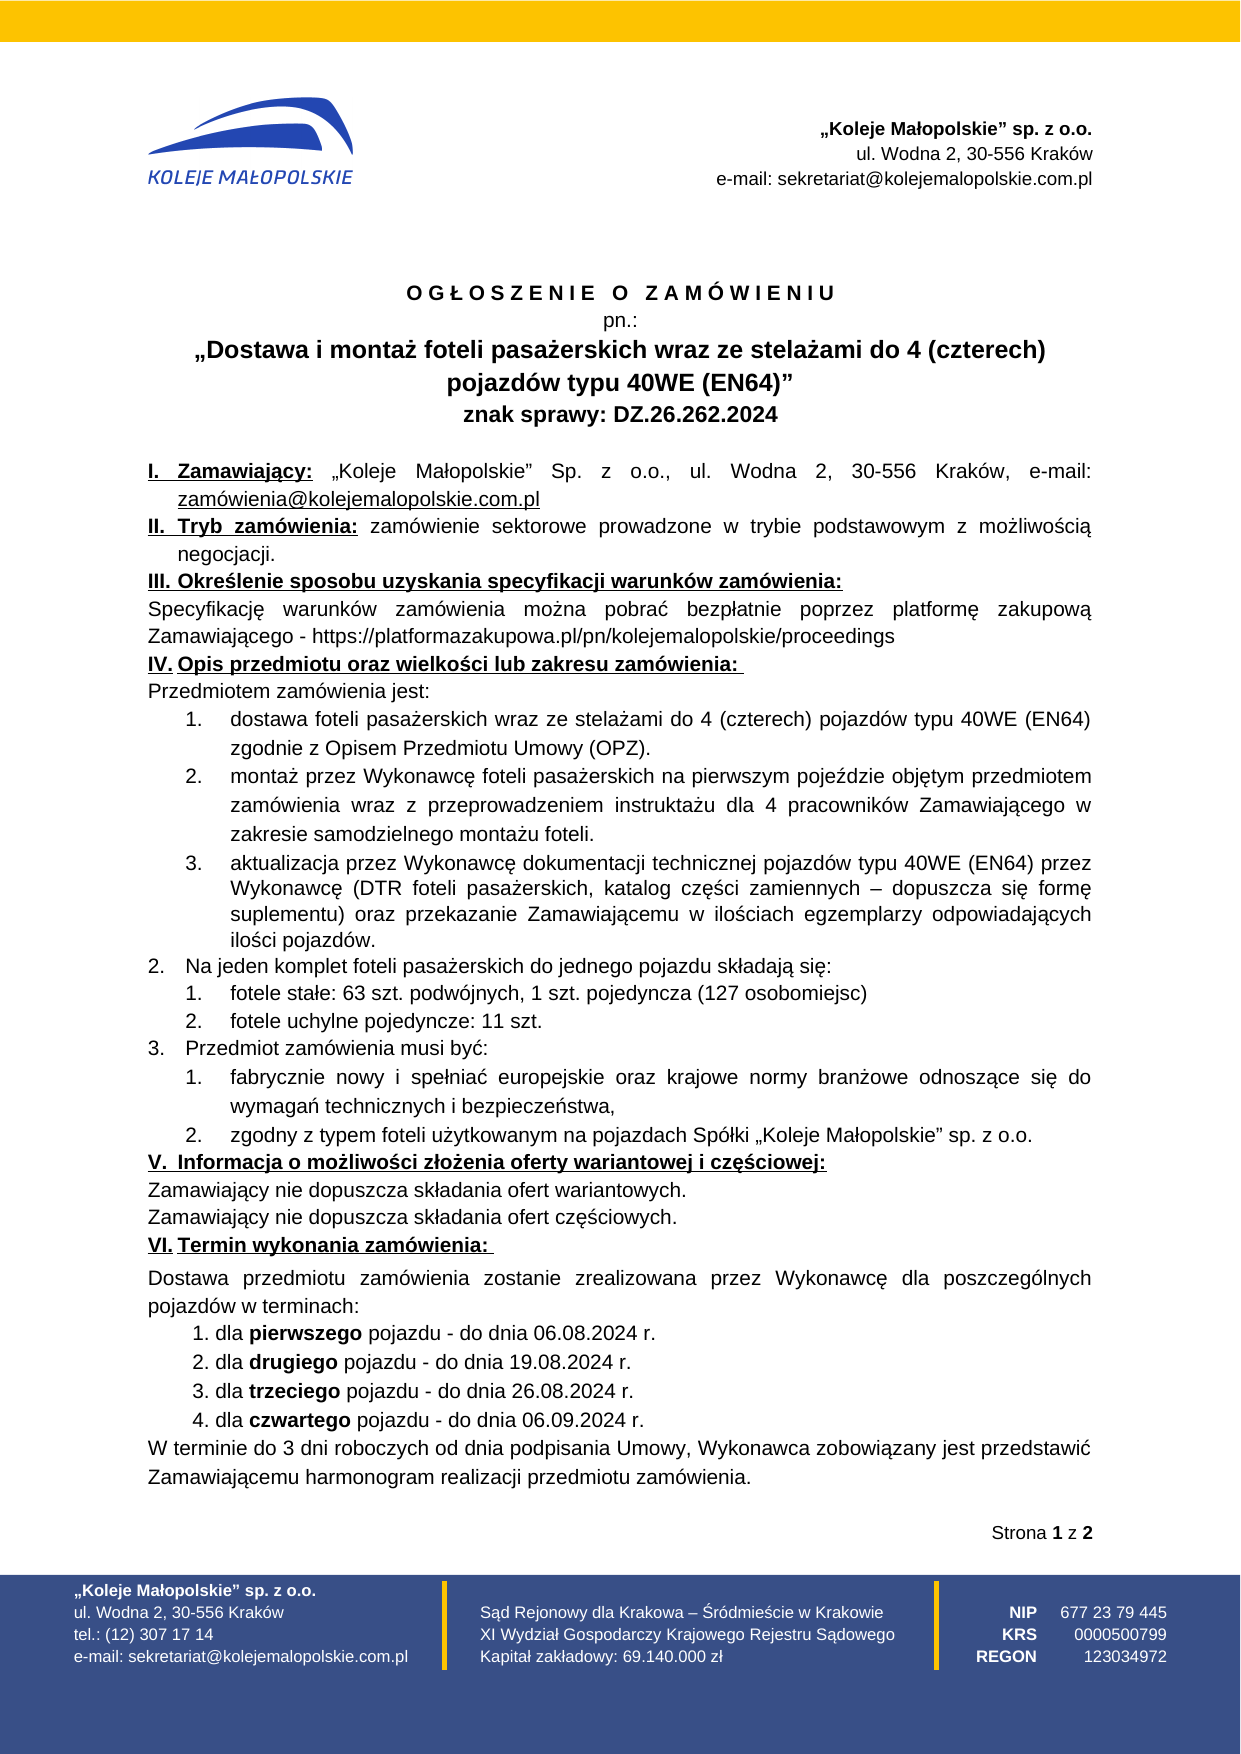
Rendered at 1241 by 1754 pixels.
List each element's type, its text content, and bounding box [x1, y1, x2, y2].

list Termin wykonania zamówienia: [148, 1232, 1092, 1256]
list Na jeden komplet foteli pasażerskich do jednego pojazdu składają się: [148, 954, 1092, 978]
text Zamawiający nie dopuszcza składania ofert wariantowych. [148, 1177, 1092, 1201]
list 3. dla trzeciego pojazdu - do dnia 26.08.2024 r. [192, 1379, 1092, 1403]
list Przedmiot zamówienia musi być: [148, 1036, 1092, 1060]
list Zamawiający: „Koleje Małopolskie” Sp. z o.o., ul. Wodna 2, 30-556 Kraków, e-mail: zamówienia@kolejemalopolskie.com.pl [148, 459, 1092, 511]
text W terminie do 3 dni roboczych od dnia podpisania Umowy, Wykonawca zobowiązany jest przedstawić Zamawiającemu harmonogram realizacji przedmiotu zamówienia. [148, 1436, 1092, 1489]
text znak sprawy: DZ.26.262.2024 [148, 401, 1092, 428]
list fotele stałe: 63 szt. podwójnych, 1 szt. pojedyncza (127 osobomiejsc) [185, 981, 1092, 1005]
text „Dostawa i montaż foteli pasażerskich wraz ze stelażami do 4 (czterech) pojazdów typu 40WE (EN64)” [148, 335, 1092, 397]
list dostawa foteli pasażerskich wraz ze stelażami do 4 (czterech) pojazdów typu 40WE (EN64) zgodnie z Opisem Przedmiotu Umowy (OPZ). [185, 707, 1092, 759]
list 2. dla drugiego pojazdu - do dnia 19.08.2024 r. [192, 1350, 1092, 1374]
text pn.: [148, 308, 1092, 332]
list zgodny z typem foteli użytkowanym na pojazdach Spółki „Koleje Małopolskie” sp. z o.o. [185, 1122, 1092, 1146]
list aktualizacja przez Wykonawcę dokumentacji technicznej pojazdów typu 40WE (EN64) przez Wykonawcę (DTR foteli pasażerskich, katalog części zamiennych – dopuszcza się formę suplementu) oraz przekazanie Zamawiającemu w ilościach egzemplarzy odpowiadających ilości pojazdów. [185, 850, 1092, 952]
text Specyfikację warunków zamówienia można pobrać bezpłatnie poprzez platformę zakupową Zamawiającego - https://platformazakupowa.pl/pn/kolejemalopolskie/proceedings [148, 597, 1092, 648]
list Tryb zamówienia: zamówienie sektorowe prowadzone w trybie podstawowym z możliwością negocjacji. [148, 514, 1092, 566]
list montaż przez Wykonawcę foteli pasażerskich na pierwszym pojeździe objętym przedmiotem zamówienia wraz z przeprowadzeniem instruktażu dla 4 pracowników Zamawiającego w zakresie samodzielnego montażu foteli. [185, 764, 1092, 846]
list Informacja o możliwości złożenia oferty wariantowej i częściowej: [148, 1150, 1092, 1174]
list Opis przedmiotu oraz wielkości lub zakresu zamówienia: [148, 652, 1092, 676]
text Przedmiotem zamówienia jest: [148, 679, 1092, 703]
list fabrycznie nowy i spełniać europejskie oraz krajowe normy branżowe odnoszące się do wymagań technicznych i bezpieczeństwa, [185, 1065, 1092, 1118]
text O G Ł O S Z E N I E O Z A M Ó W I E N I U [148, 280, 1092, 304]
text Zamawiający nie dopuszcza składania ofert częściowych. [148, 1205, 1092, 1229]
list Określenie sposobu uzyskania specyfikacji warunków zamówienia: [148, 569, 1092, 593]
list 4. dla czwartego pojazdu - do dnia 06.09.2024 r. [192, 1407, 1092, 1431]
text Dostawa przedmiotu zamówienia zostanie zrealizowana przez Wykonawcę dla poszczególnych pojazdów w terminach: [148, 1266, 1092, 1318]
picture [148, 97, 353, 186]
list 1. dla pierwszego pojazdu - do dnia 06.08.2024 r. [192, 1321, 1092, 1345]
list fotele uchylne pojedyncze: 11 szt. [185, 1009, 1092, 1033]
